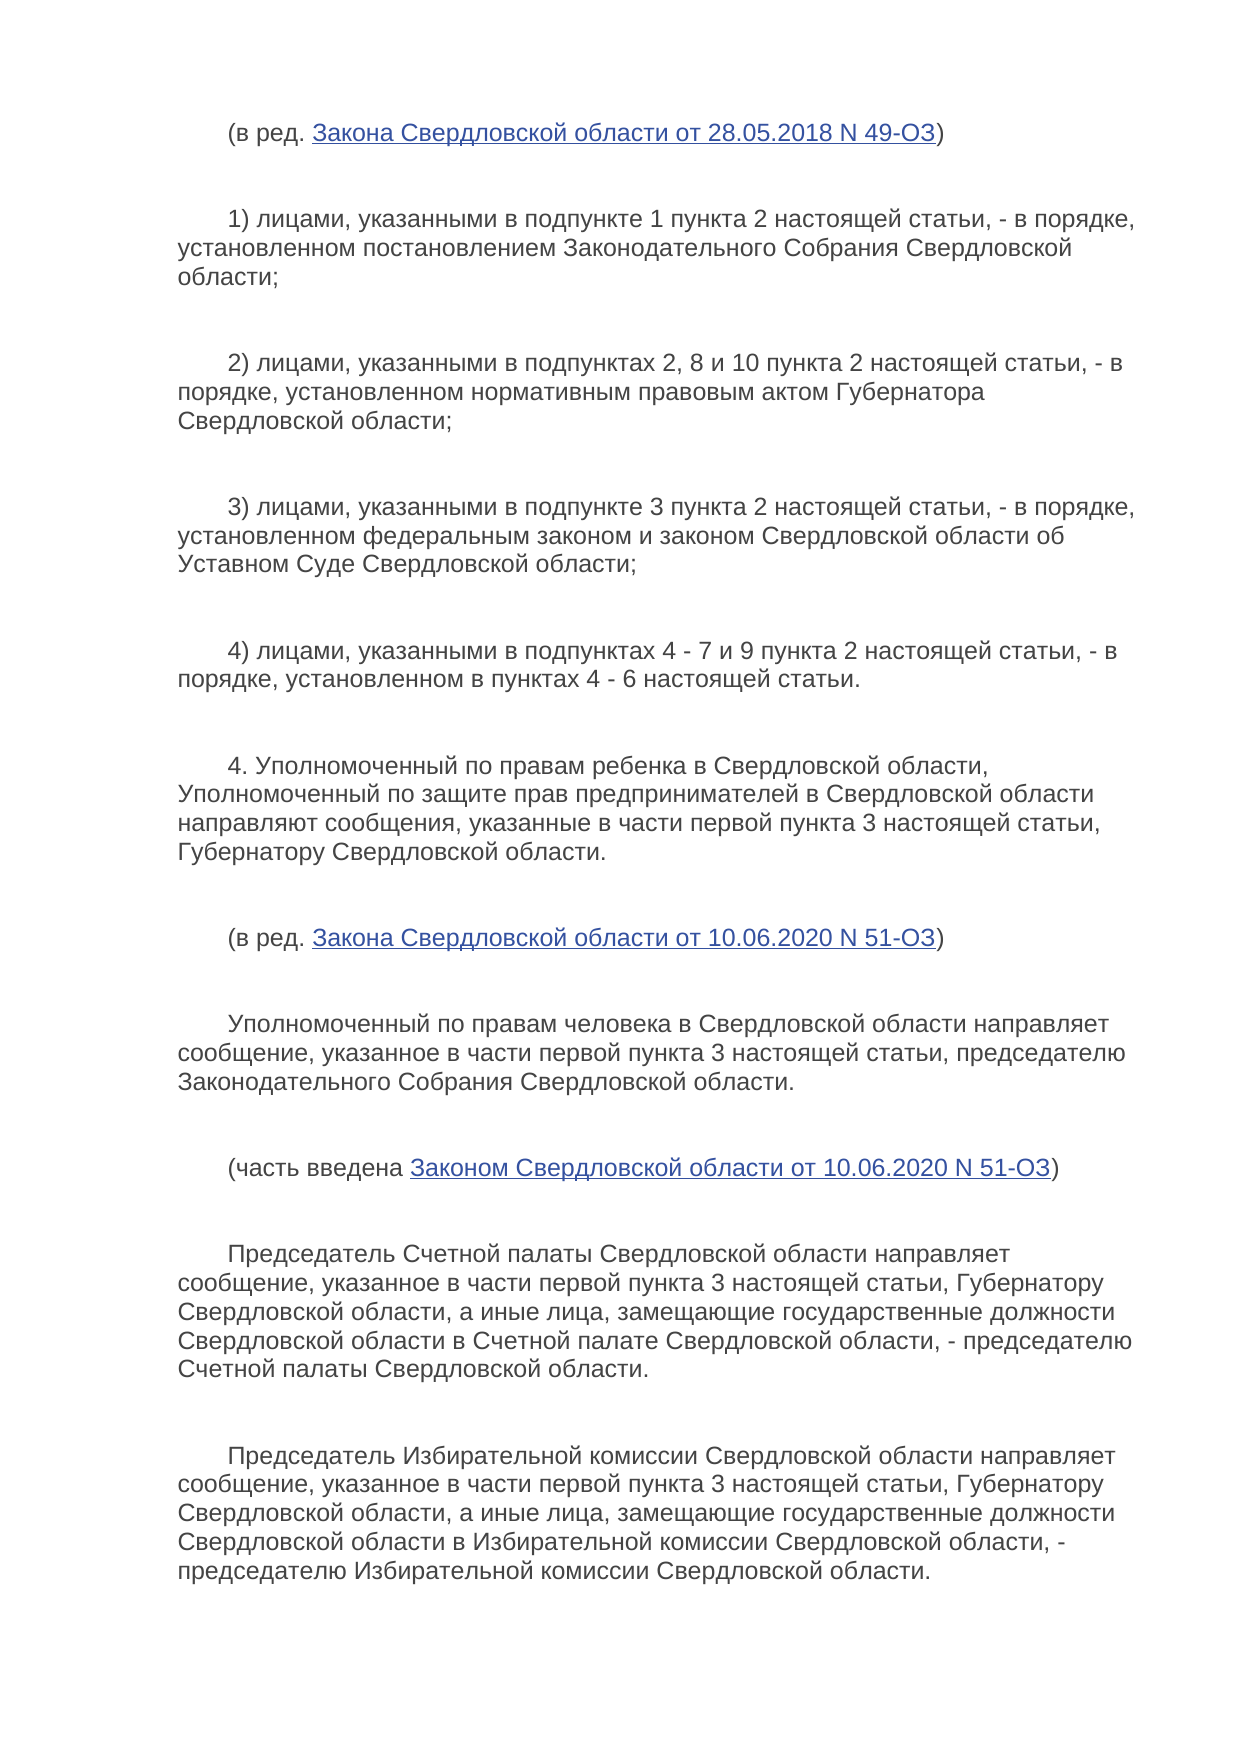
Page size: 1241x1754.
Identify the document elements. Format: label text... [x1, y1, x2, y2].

text Председатель Счетной палаты Свердловской области направляет сообщение, указанное в части первой пункта 3 настоящей статьи, Губернатору Свердловской области, а иные лица, замещающие государственные должности Свердловской области в Счетной палате Свердловской области, - председателю Счетной палаты Свердловской области. [177, 1239, 1152, 1412]
text Уполномоченный по правам человека в Свердловской области направляет сообщение, указанное в части первой пункта 3 настоящей статьи, председателю Законодательного Собрания Свердловской области. [177, 1009, 1152, 1124]
text 4) лицами, указанными в подпунктах 4 - 7 и 9 пункта 2 настоящей статьи, - в порядке, установленном в пунктах 4 - 6 настоящей статьи. [177, 636, 1152, 722]
text Председатель Избирательной комиссии Свердловской области направляет сообщение, указанное в части первой пункта 3 настоящей статьи, Губернатору Свердловской области, а иные лица, замещающие государственные должности Свердловской области в Избирательной комиссии Свердловской области, - председателю Избирательной комиссии Свердловской области. [177, 1441, 1152, 1613]
text (в ред. Закона Свердловской области от 10.06.2020 N 51-ОЗ) [177, 923, 1152, 981]
text 4. Уполномоченный по правам ребенка в Свердловской области, Уполномоченный по защите прав предпринимателей в Свердловской области направляют сообщения, указанные в части первой пункта 3 настоящей статьи, Губернатору Свердловской области. [177, 751, 1152, 894]
text 2) лицами, указанными в подпунктах 2, 8 и 10 пункта 2 настоящей статьи, - в порядке, установленном нормативным правовым актом Губернатора Свердловской области; [177, 348, 1152, 463]
text (в ред. Закона Свердловской области от 28.05.2018 N 49-ОЗ) [177, 118, 1152, 176]
text (часть введена Законом Свердловской области от 10.06.2020 N 51-ОЗ) [177, 1153, 1152, 1211]
text 3) лицами, указанными в подпункте 3 пункта 2 настоящей статьи, - в порядке, установленном федеральным законом и законом Свердловской области об Уставном Суде Свердловской области; [177, 492, 1152, 607]
text 1) лицами, указанными в подпункте 1 пункта 2 настоящей статьи, - в порядке, установленном постановлением Законодательного Собрания Свердловской области; [177, 204, 1152, 319]
